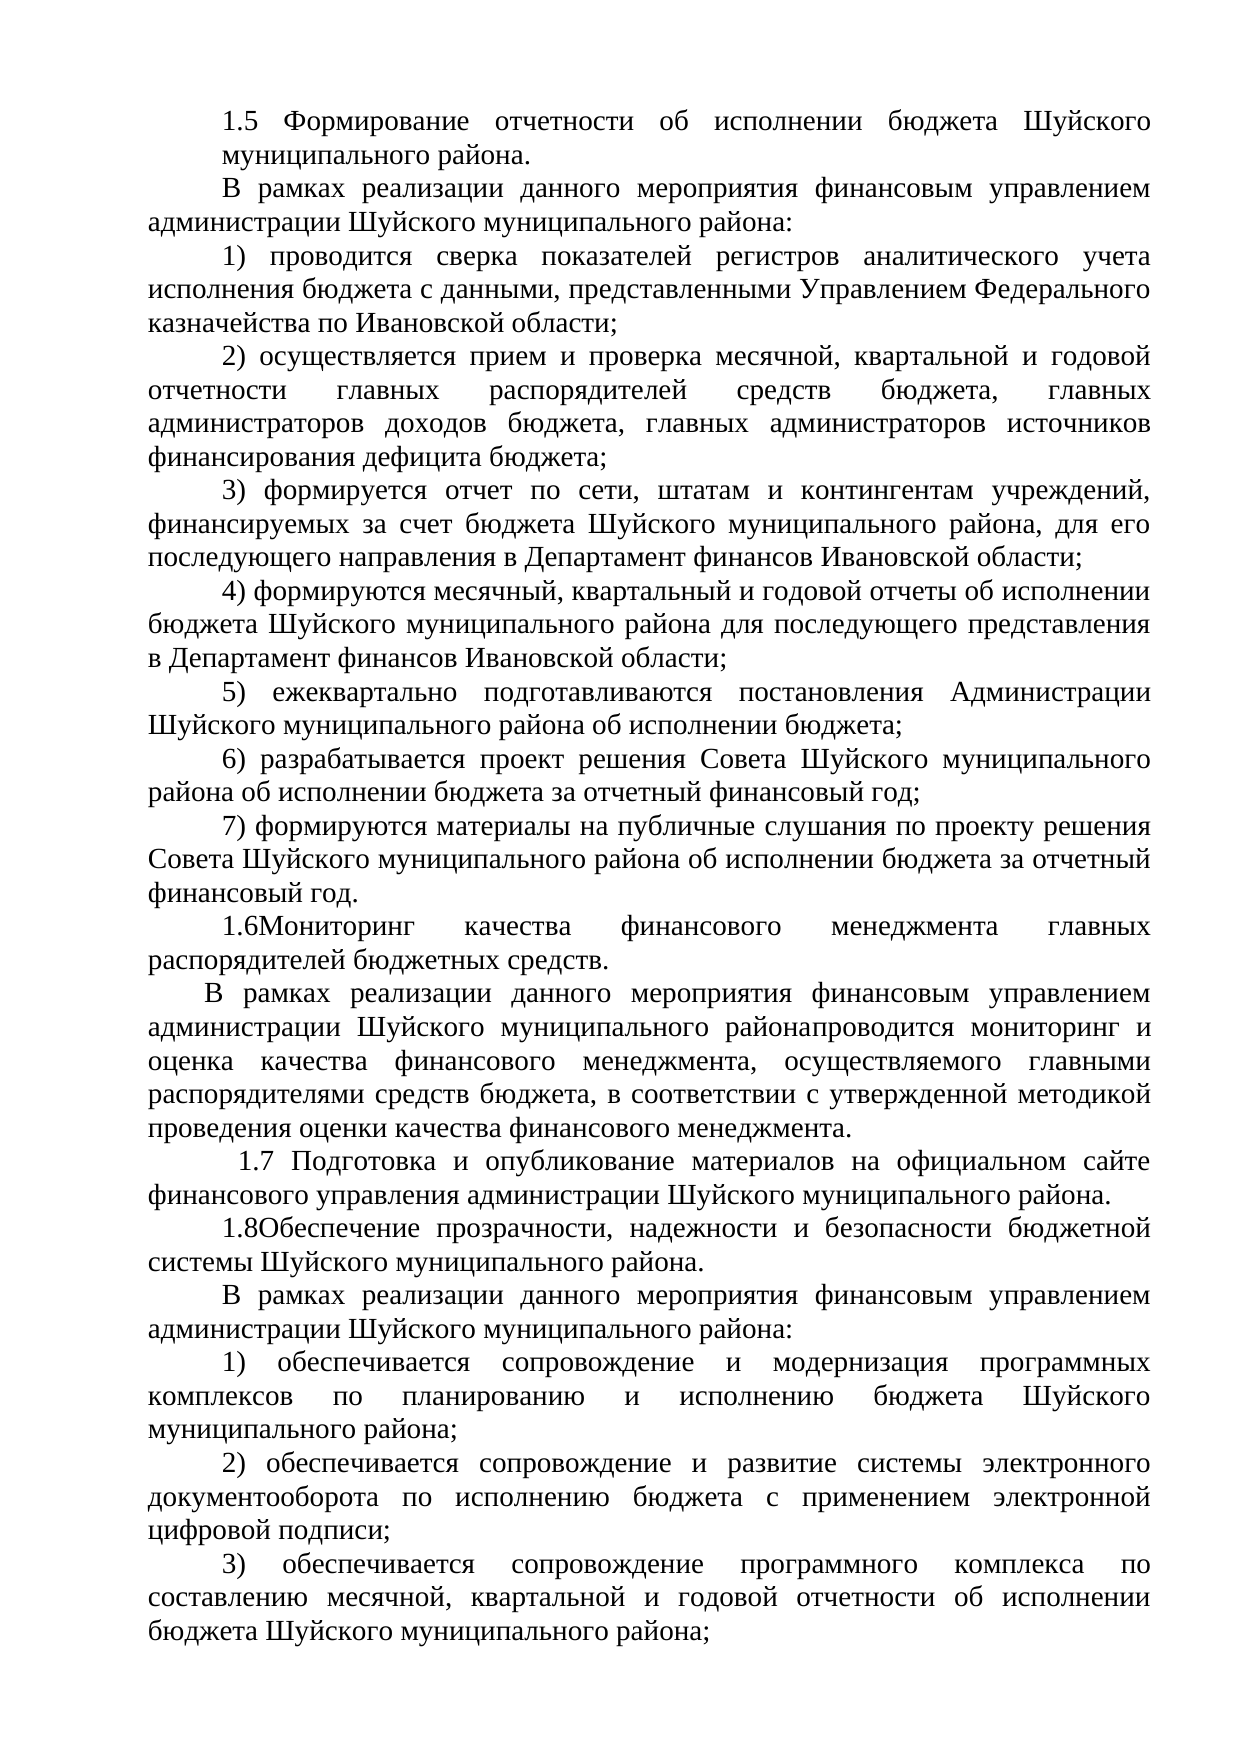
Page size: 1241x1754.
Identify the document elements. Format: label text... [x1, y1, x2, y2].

text 1.6Мониторинг качества финансового менеджмента главных распорядителей бюджетных средств. [148, 908, 1152, 976]
text 7) формируются материалы на публичные слушания по проекту решения Совета Шуйского муниципального района об исполнении бюджета за отчетный финансовый год. [148, 808, 1152, 908]
text 4) формируются месячный, квартальный и годовой отчеты об исполнении бюджета Шуйского муниципального района для последующего представления в Департамент финансов Ивановской области; [148, 573, 1152, 674]
text В рамках реализации данного мероприятия финансовым управлением администрации Шуйского муниципального района: [148, 171, 1152, 238]
text 3) формируется отчет по сети, штатам и контингентам учреждений, финансируемых за счет бюджета Шуйского муниципального района, для его последующего направления в Департамент финансов Ивановской области; [148, 472, 1152, 573]
text 3) обеспечивается сопровождение программного комплекса по составлению месячной, квартальной и годовой отчетности об исполнении бюджета Шуйского муниципального района; [148, 1546, 1152, 1646]
text 2) осуществляется прием и проверка месячной, квартальной и годовой отчетности главных распорядителей средств бюджета, главных администраторов доходов бюджета, главных администраторов источников финансирования дефицита бюджета; [148, 338, 1152, 472]
text 2) обеспечивается сопровождение и развитие системы электронного документооборота по исполнению бюджета с применением электронной цифровой подписи; [148, 1445, 1152, 1546]
text 1) проводится сверка показателей регистров аналитического учета исполнения бюджета с данными, представленными Управлением Федерального казначейства по Ивановской области; [148, 238, 1152, 338]
text 1) обеспечивается сопровождение и модернизация программных комплексов по планированию и исполнению бюджета Шуйского муниципального района; [148, 1344, 1152, 1445]
text 1.7 Подготовка и опубликование материалов на официальном сайте финансового управления администрации Шуйского муниципального района. [148, 1143, 1152, 1210]
text 1.5 Формирование отчетности об исполнении бюджета Шуйского муниципального района. [222, 103, 1152, 171]
text 6) разрабатывается проект решения Совета Шуйского муниципального района об исполнении бюджета за отчетный финансовый год; [148, 741, 1152, 808]
text 1.8Обеспечение прозрачности, надежности и безопасности бюджетной системы Шуйского муниципального района. [148, 1210, 1152, 1277]
text В рамках реализации данного мероприятия финансовым управлением администрации Шуйского муниципального районапроводится мониторинг и оценка качества финансового менеджмента, осуществляемого главными распорядителями средств бюджета, в соответствии с утвержденной методикой проведения оценки качества финансового менеджмента. [148, 976, 1152, 1143]
text 5) ежеквартально подготавливаются постановления Администрации Шуйского муниципального района об исполнении бюджета; [148, 674, 1152, 741]
text В рамках реализации данного мероприятия финансовым управлением администрации Шуйского муниципального района: [148, 1277, 1152, 1344]
